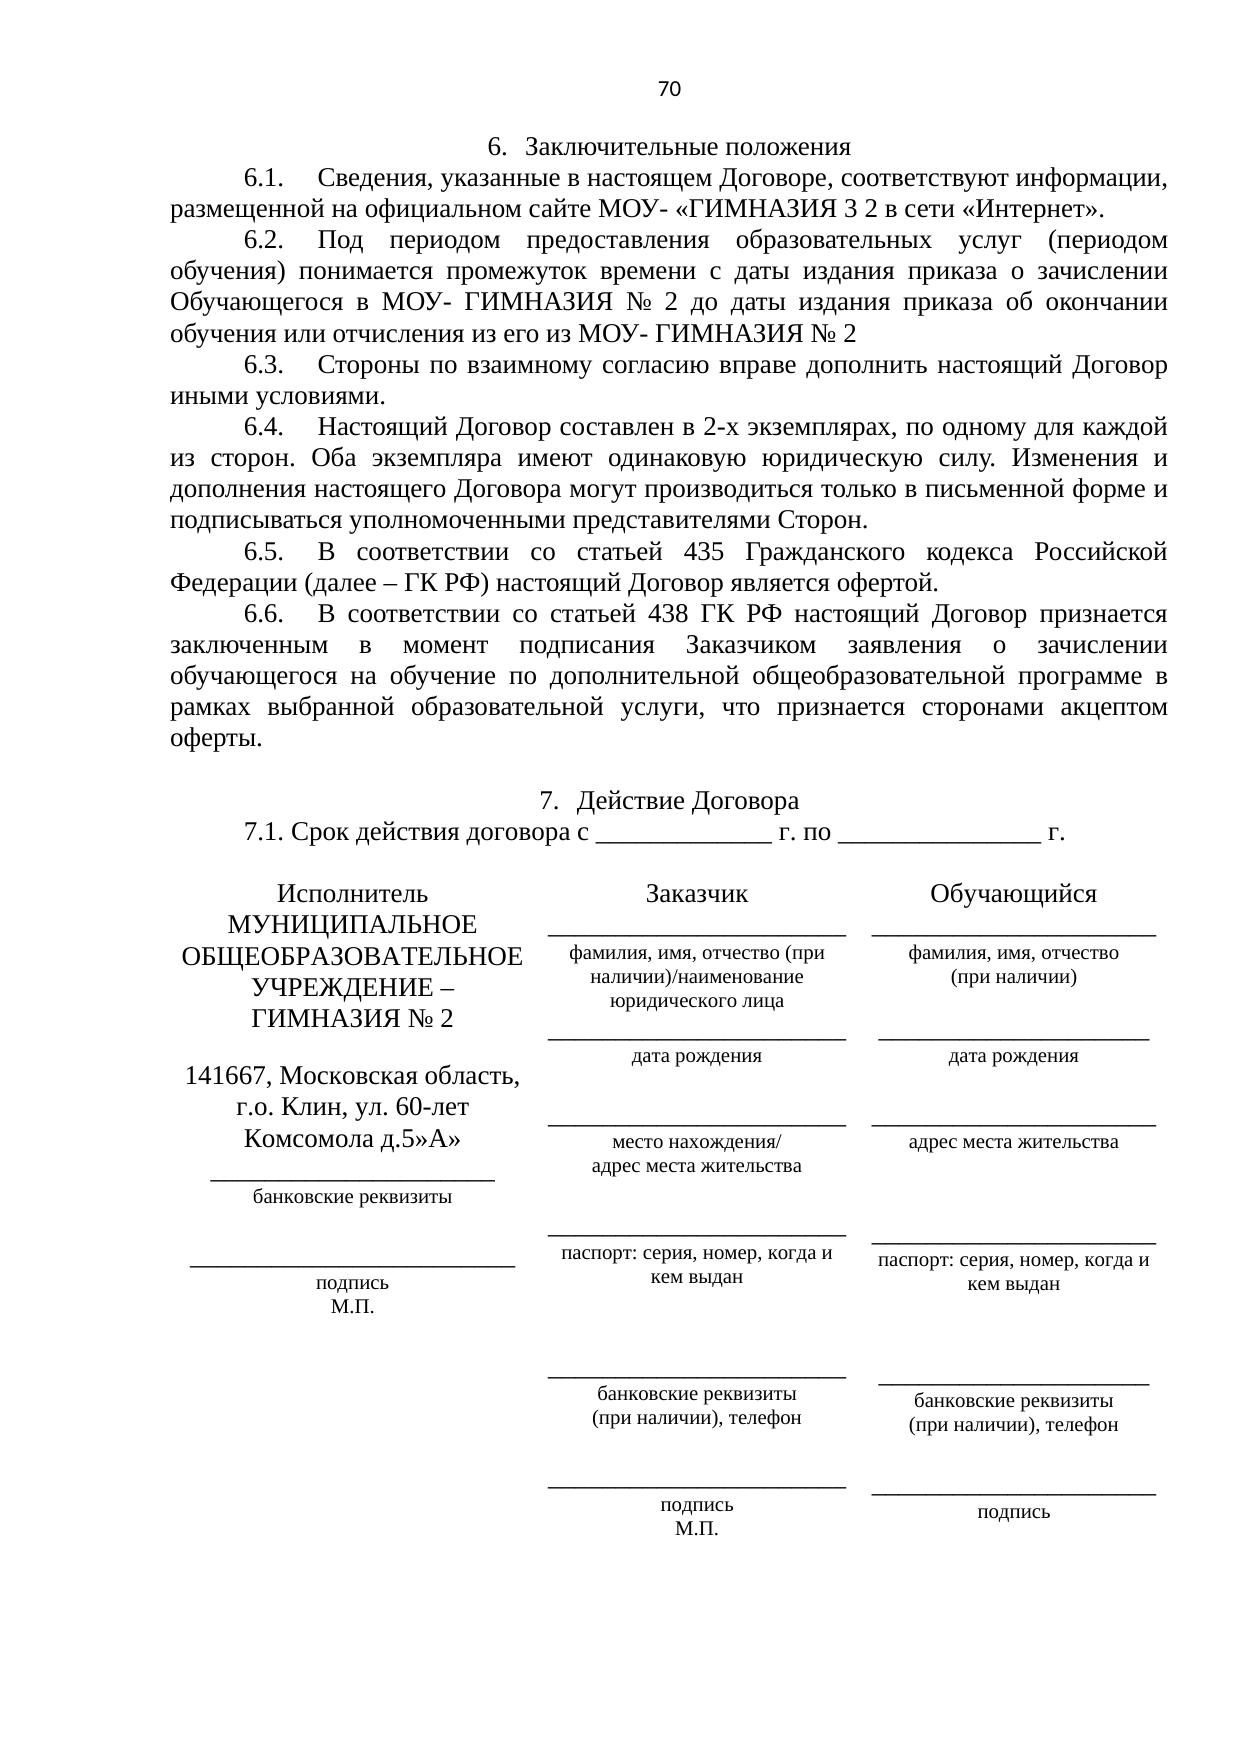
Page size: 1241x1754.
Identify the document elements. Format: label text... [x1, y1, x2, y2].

list В соответствии со статьей 435 Гражданского кодекса Российской Федерации (далее – ГК РФ) настоящий Договор является офертой. [170, 535, 1169, 597]
list Заключительные положения [170, 130, 1169, 161]
list Настоящий Договор составлен в 2-х экземплярах, по одному для каждой из сторон. Оба экземпляра имеют одинаковую юридическую силу. Изменения и дополнения настоящего Договора могут производиться только в письменной форме и подписываться уполномоченными представителями Сторон. [170, 410, 1169, 535]
list Действие Договора [170, 784, 1169, 815]
list В соответствии со статьей 438 ГК РФ настоящий Договор признается заключенным в момент подписания Заказчиком заявления о зачислении обучающегося на обучение по дополнительной общеобразовательной программе в рамках выбранной образовательной услуги, что признается сторонами акцептом оферты. [170, 597, 1169, 753]
list Под периодом предоставления образовательных услуг (периодом обучения) понимается промежуток времени с даты издания приказа о зачислении Обучающегося в МОУ- ГИМНАЗИЯ № 2 до даты издания приказа об окончании обучения или отчисления из его из МОУ- ГИМНАЗИЯ № 2 [170, 223, 1169, 348]
list Стороны по взаимному согласию вправе дополнить настоящий Договор иными условиями. [170, 348, 1169, 410]
table_header Заказчик ______________________ фамилия, имя, отчество (при наличии)/наименование юридического лица ______________________ дата рождения ______________________ место нахождения/ адрес места жительства ______________________ паспорт: серия, номер, когда и кем выдан ______________________ банковские реквизиты (при наличии), телефон ______________________ подпись М.П. [535, 877, 858, 1540]
table_header Обучающийся _____________________ фамилия, имя, отчество (при наличии) ____________________ дата рождения _____________________ адрес места жительства _____________________ паспорт: серия, номер, когда и кем выдан ____________________ банковские реквизиты (при наличии), телефон _____________________ подпись [859, 877, 1169, 1540]
list Сведения, указанные в настоящем Договоре, соответствуют информации, размещенной на официальном сайте МОУ- «ГИМНАЗИЯ 3 2 в сети «Интернет». [170, 161, 1169, 223]
table_header Исполнитель МУНИЦИПАЛЬНОЕ ОБЩЕОБРАЗОВАТЕЛЬНОЕ УЧРЕЖДЕНИЕ – ГИМНАЗИЯ № 2 141667, Московская область, г.о. Клин, ул. 60-лет Комсомола д.5»А» _____________________ банковские реквизиты ________________________ подпись М.П. [170, 877, 535, 1540]
text 7.1. Срок действия договора с _____________ г. по _______________ г. [170, 815, 1169, 846]
